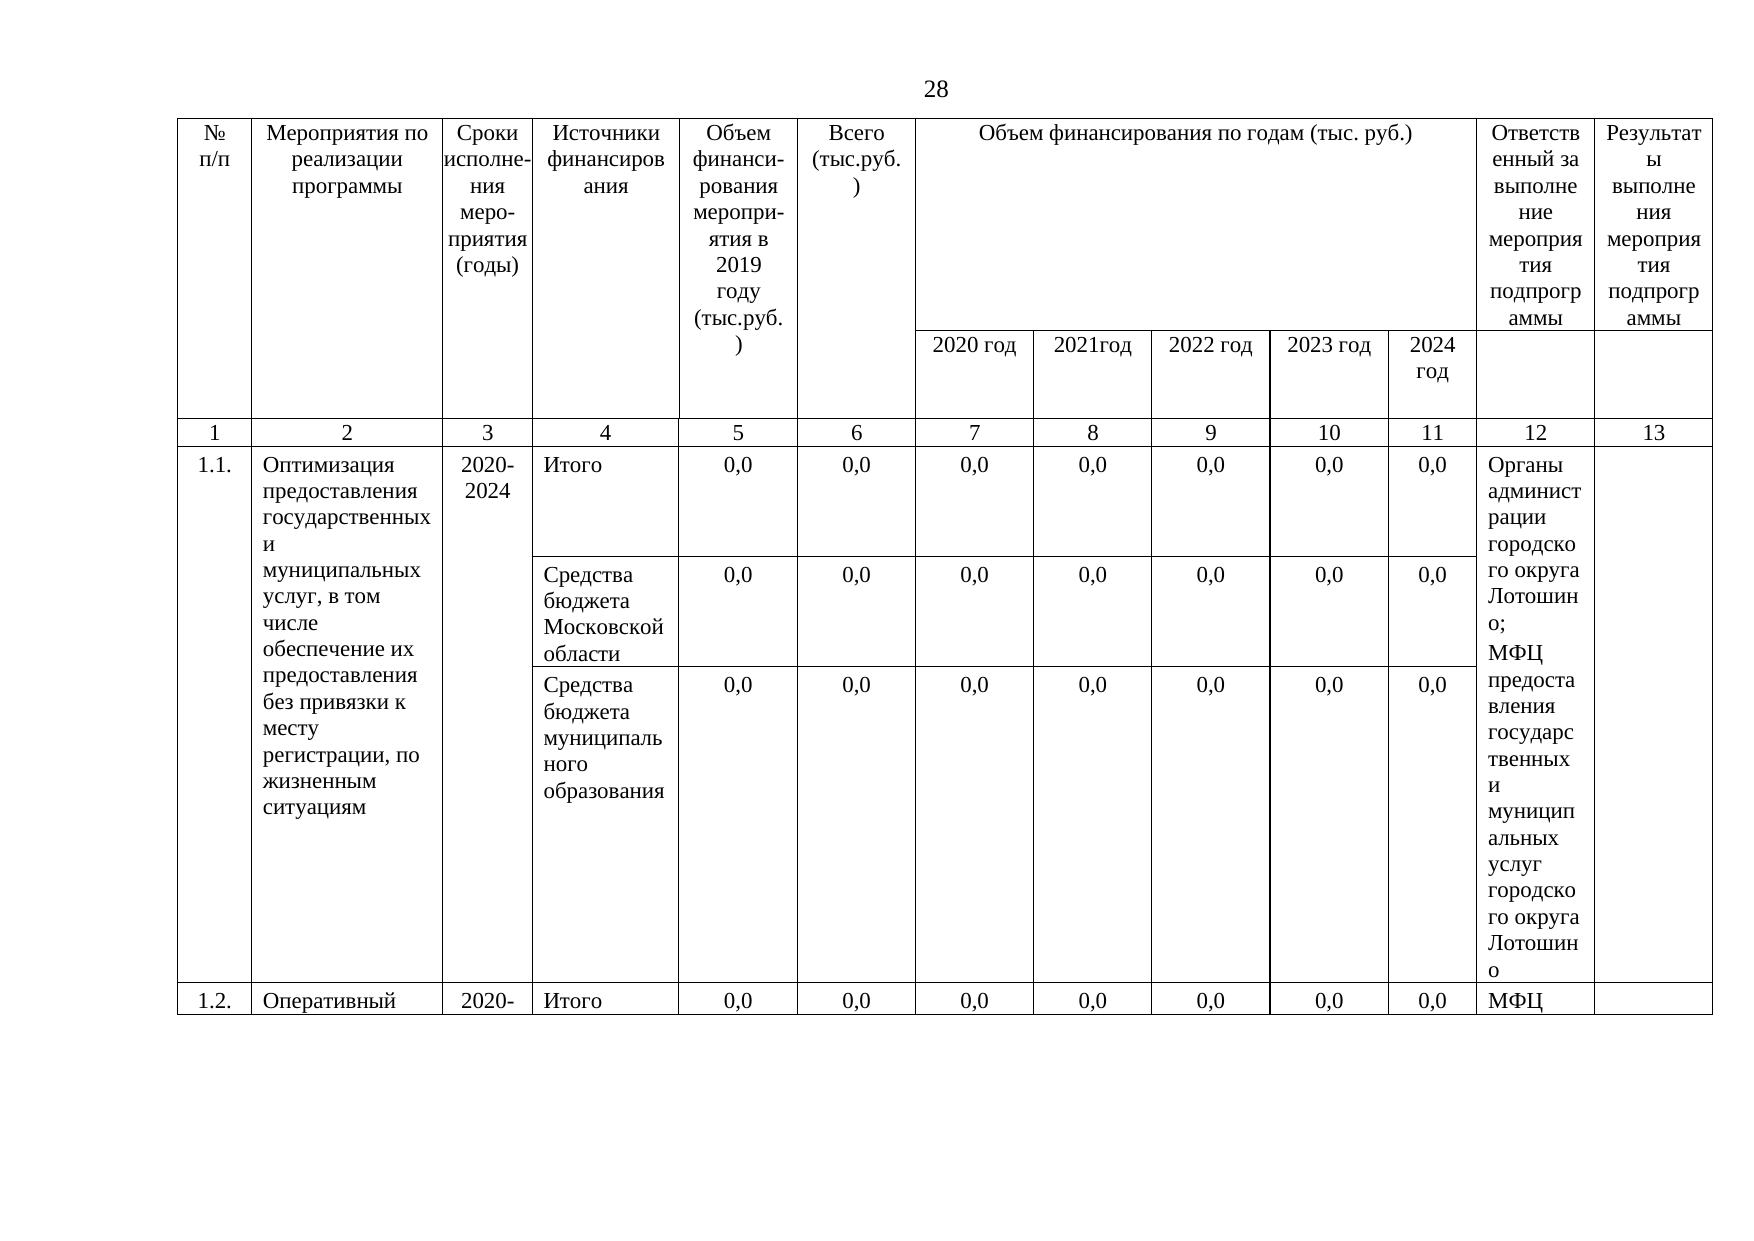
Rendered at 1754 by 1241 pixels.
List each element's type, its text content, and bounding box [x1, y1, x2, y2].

table_cell 0,0 [1034, 557, 1151, 666]
table_cell 2020-2024 [443, 447, 532, 982]
table_cell 0,0 [1271, 557, 1388, 666]
table_header Объем финанси-рования меропри-ятия в 2019 году (тыс.руб.) [680, 119, 797, 418]
table_cell [1595, 983, 1712, 1013]
table_header № п/п [178, 119, 251, 418]
table_cell 0,0 [1152, 447, 1269, 556]
table_cell 0,0 [679, 667, 797, 982]
table_cell 1 [178, 419, 251, 446]
table_cell 0,0 [1271, 667, 1388, 982]
table_cell 0,0 [798, 667, 915, 982]
table_header Мероприятия по реализации программы [252, 119, 442, 418]
table_cell 2023 год [1271, 331, 1388, 418]
table_cell 0,0 [1389, 983, 1476, 1013]
table_cell 9 [1152, 419, 1269, 446]
table_cell 10 [1271, 419, 1388, 446]
table_cell 0,0 [916, 557, 1033, 666]
table_cell 0,0 [916, 983, 1033, 1013]
table_cell 0,0 [1271, 447, 1388, 556]
table_cell 0,0 [1034, 983, 1151, 1013]
table_cell 0,0 [1034, 667, 1151, 982]
table_cell 8 [1034, 419, 1151, 446]
table_cell 2020-2024 [443, 983, 532, 1013]
table_cell 1.1. [178, 447, 251, 982]
table_header Результаты выполнения мероприятия подпрограммы [1595, 119, 1712, 330]
table_cell 6 [798, 419, 915, 446]
table_cell 0,0 [679, 447, 797, 556]
table_cell 0,0 [1389, 447, 1476, 556]
table_cell 0,0 [679, 983, 797, 1013]
table_cell 11 [1389, 419, 1476, 446]
table_cell 2021год [1034, 331, 1151, 418]
table_cell 0,0 [1152, 667, 1269, 982]
table_cell 2022 год [1152, 331, 1269, 418]
table_cell 2 [252, 419, 442, 446]
table_cell 0,0 [679, 557, 797, 666]
table_cell 0,0 [1034, 447, 1151, 556]
table_cell 12 [1477, 419, 1594, 446]
table_cell 0,0 [916, 667, 1033, 982]
table_cell Средства бюджета Московской области [533, 557, 678, 666]
table_cell Итого [533, 983, 678, 1013]
table_header Источники финансирования [533, 119, 679, 418]
table_cell 4 [533, 419, 678, 446]
table_cell 2020 год [916, 331, 1033, 418]
table_cell 0,0 [798, 983, 915, 1013]
table_header Объем финансирования по годам (тыс. руб.) [916, 119, 1476, 330]
table_cell [1477, 331, 1594, 418]
table_header Ответственный за выполнение мероприятия подпрограммы [1477, 119, 1594, 330]
table_cell Органы администрации городского округа Лотошино; МФЦ предоставления государственных и муниципальных услуг городского округа Лотошино [1477, 447, 1594, 982]
table_cell 1.2. [178, 983, 251, 1013]
table_cell 0,0 [798, 447, 915, 556]
table_cell 0,0 [1389, 667, 1476, 982]
table_cell 0,0 [916, 447, 1033, 556]
table_cell Итого [533, 447, 678, 556]
table_cell [1595, 331, 1712, 418]
table_cell 13 [1595, 419, 1712, 446]
table_cell Средства бюджета муниципального образования [533, 667, 678, 982]
table_cell Оптимизация предоставления государственных и муниципальных услуг, в том числе обеспечение их предоставления без привязки к месту регистрации, по жизненным ситуациям [252, 447, 442, 982]
table_cell [1595, 447, 1712, 982]
table_header Всего (тыс.руб.) [798, 119, 915, 418]
table_header Сроки исполне-ния мероприятия (годы) [443, 119, 532, 418]
table_cell 0,0 [1389, 557, 1476, 666]
table_cell 0,0 [1152, 983, 1269, 1013]
table_cell 0,0 [1152, 557, 1269, 666]
table_cell 0,0 [1271, 983, 1388, 1013]
table_cell 2024 год [1389, 331, 1476, 418]
table_cell 7 [916, 419, 1033, 446]
table_cell 3 [443, 419, 532, 446]
table_cell 0,0 [798, 557, 915, 666]
table_cell 5 [679, 419, 797, 446]
